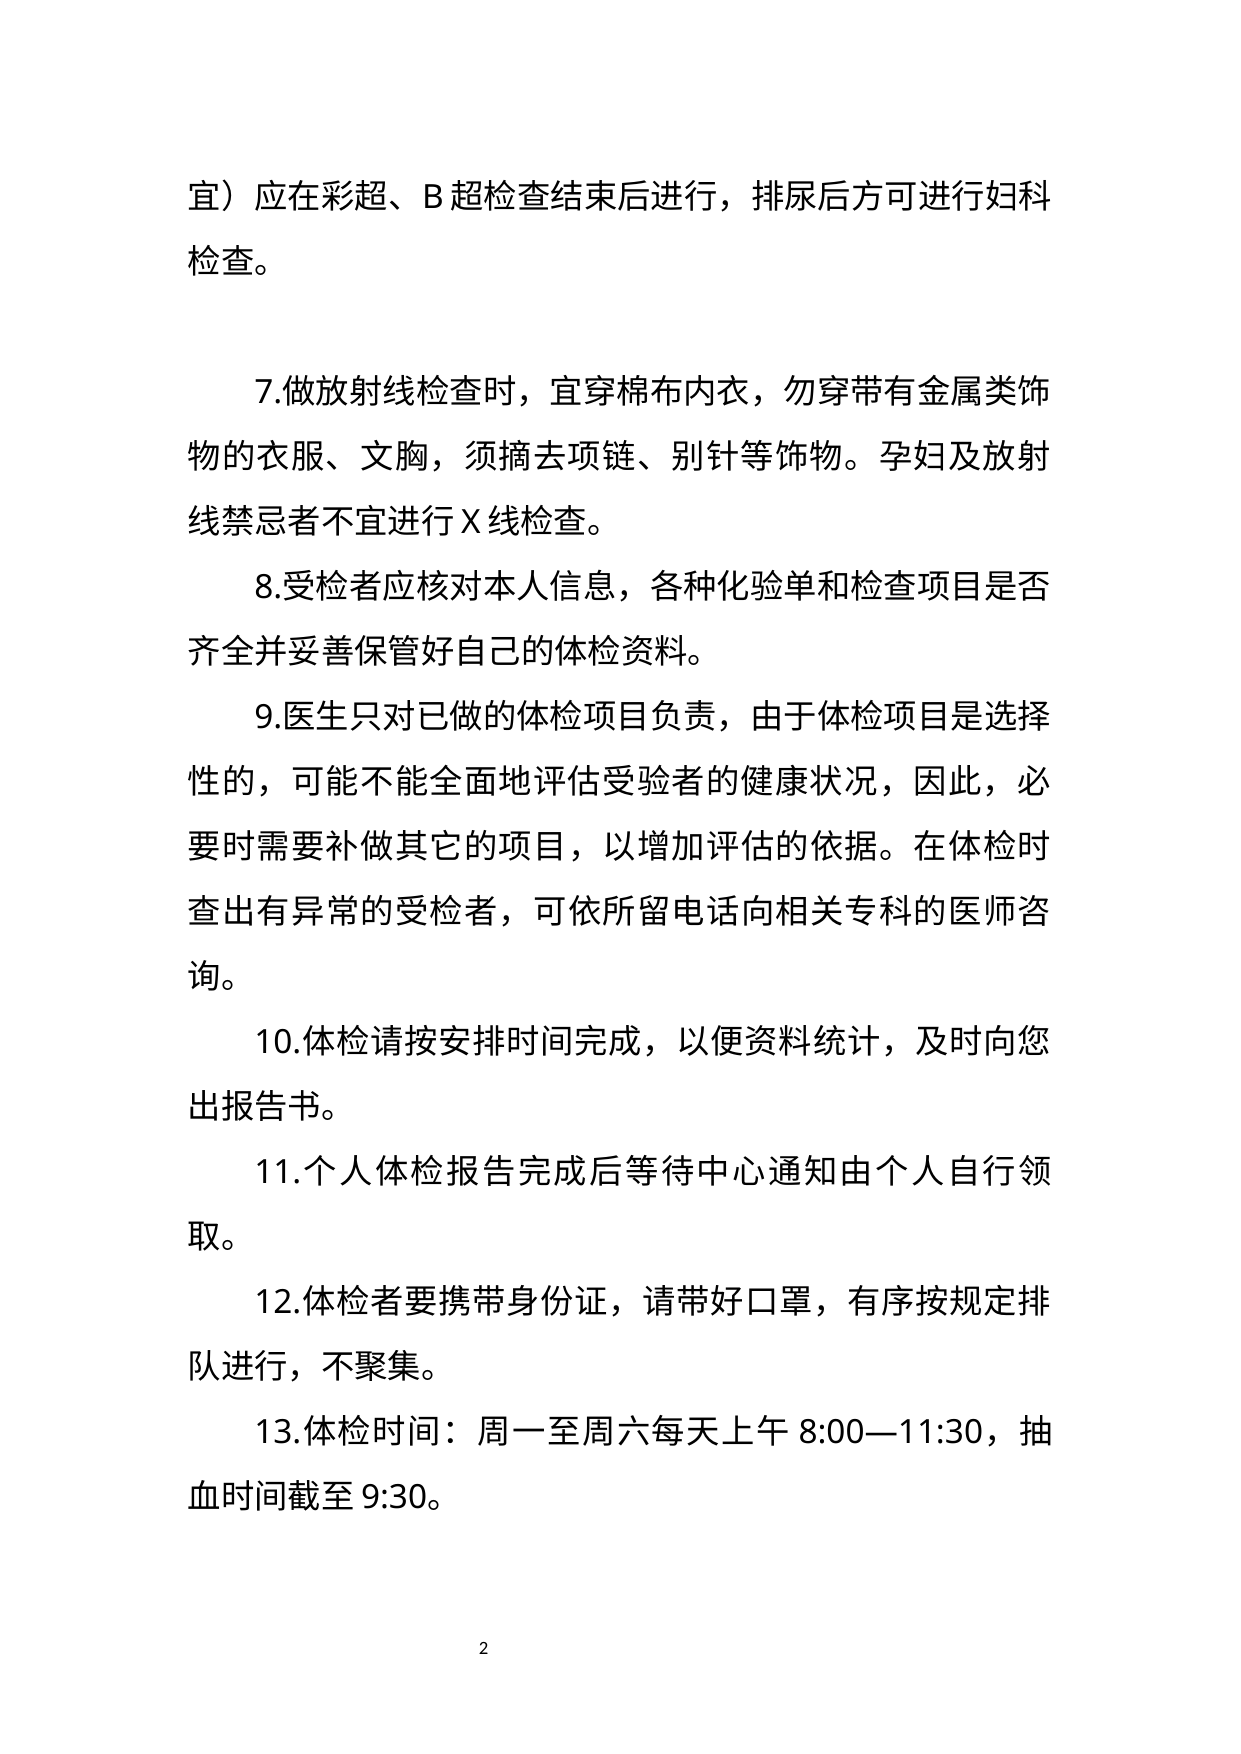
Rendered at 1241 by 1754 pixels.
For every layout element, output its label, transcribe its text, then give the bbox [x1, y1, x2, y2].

text 8.受检者应核对本人信息，各种化验单和检查项目是否齐全并妥善保管好自己的体检资料。 [187, 552, 1053, 682]
text 7.做放射线检查时，宜穿棉布内衣，勿穿带有金属类饰物的衣服、文胸，须摘去项链、别针等饰物。孕妇及放射线禁忌者不宜进行X线检查。 [187, 357, 1053, 552]
text 13.体检时间：周一至周六每天上午8:00—11:30，抽血时间截至9:30。 [187, 1397, 1053, 1527]
text 10.体检请按安排时间完成，以便资料统计，及时向您出报告书。 [187, 1007, 1053, 1137]
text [187, 162, 1053, 292]
text 9.医生只对已做的体检项目负责，由于体检项目是选择性的，可能不能全面地评估受验者的健康状况，因此，必要时需要补做其它的项目，以增加评估的依据。在体检时查出有异常的受检者，可依所留电话向相关专科的医师咨询。 [187, 682, 1053, 1007]
text 12.体检者要携带身份证，请带好口罩，有序按规定排队进行，不聚集。 [187, 1267, 1053, 1397]
text 11.个人体检报告完成后等待中心通知由个人自行领取。 [187, 1137, 1053, 1267]
